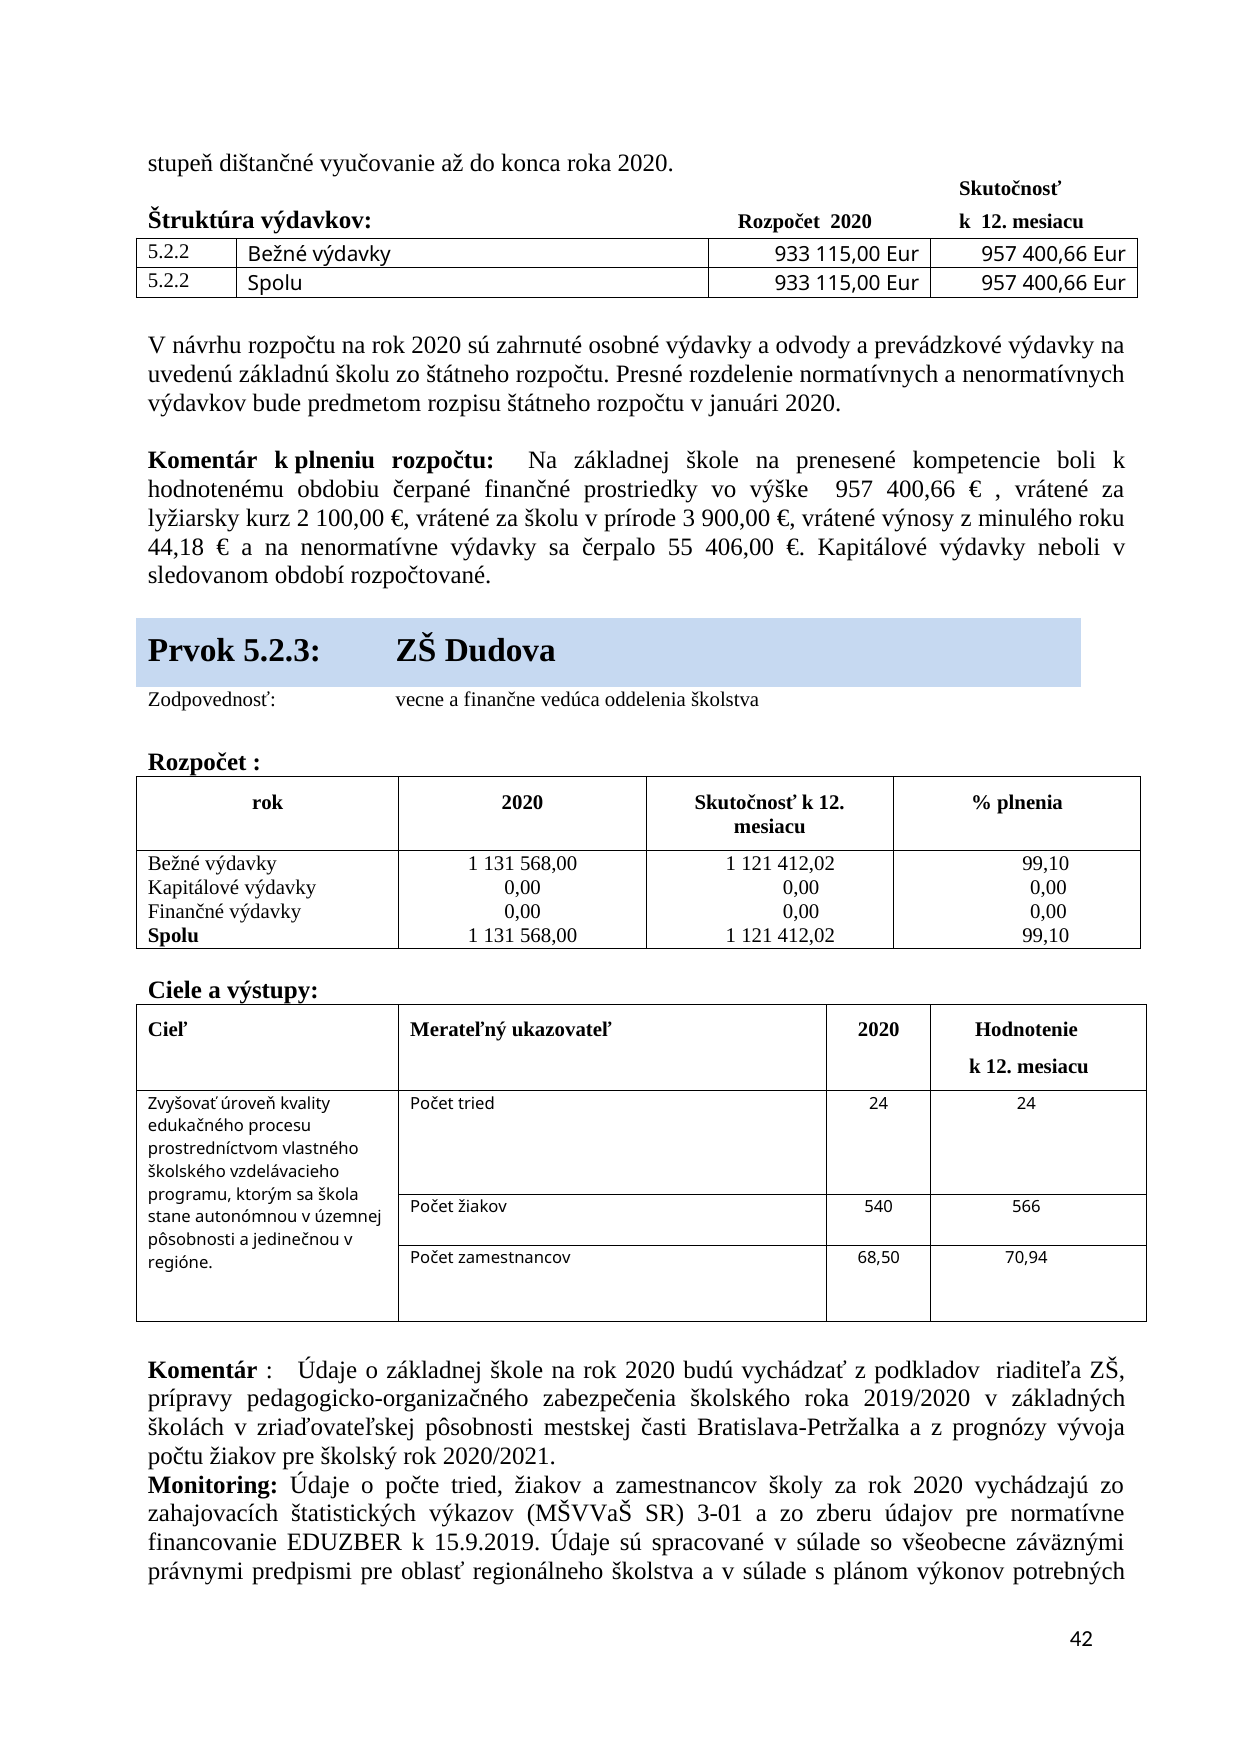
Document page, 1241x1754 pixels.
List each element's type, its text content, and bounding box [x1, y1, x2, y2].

table_cell 70,94 [931, 1246, 1122, 1321]
table_header ZŠ Dudova [384, 618, 1081, 687]
table_header 957 400,66 Eur [931, 239, 1137, 267]
table_header V návrhu rozpočtu na rok 2020 sú zahrnuté osobné výdavky a odvody a prevádzkové výdavky na uvedenú základnú školu zo štátneho rozpočtu. Presné rozdelenie normatívnych a nenormatívnych výdavkov bude predmetom rozpisu štátneho rozpočtu v januári 2020. [136, 330, 1137, 417]
table_cell 5.2.2 [137, 268, 236, 297]
table_header rok [137, 777, 398, 850]
text Skutočnosť [148, 176, 1093, 200]
table_cell Počet žiakov [399, 1195, 826, 1245]
table_header Hodnotenie k 12. mesiacu [931, 1005, 1122, 1090]
table_header Cieľ [137, 1005, 398, 1090]
table_cell 68,50 [827, 1246, 930, 1321]
table_header 933 115,00 Eur [709, 239, 930, 267]
table_cell vecne a finančne vedúca oddelenia školstva [384, 687, 1081, 735]
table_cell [136, 1470, 1137, 1585]
table_header Bežné výdavky [237, 239, 708, 267]
table_cell 24 [931, 1091, 1122, 1193]
table_cell 99,10 0,00 0,00 99,10 [894, 851, 1140, 947]
table_cell 24 [827, 1091, 930, 1193]
table_header Merateľný ukazovateľ [399, 1005, 826, 1090]
table_cell Zodpovednosť: [136, 687, 384, 735]
table_header Skutočnosť k 12. mesiacu [647, 777, 893, 850]
table_header 2020 [399, 777, 646, 850]
table_header 2020 [827, 1005, 930, 1090]
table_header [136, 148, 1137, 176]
table_cell 957 400,66 Eur [931, 268, 1137, 297]
table_cell 540 [827, 1195, 930, 1245]
table_cell 1 131 568,00 0,00 0,00 1 131 568,00 [399, 851, 646, 947]
table_header % plnenia [894, 777, 1140, 850]
table_header [1122, 1005, 1146, 1090]
text Ciele a výstupy: [148, 975, 1093, 1004]
table_cell 933 115,00 Eur [709, 268, 930, 297]
table_cell [1122, 1246, 1146, 1321]
table_cell Počet zamestnancov [399, 1246, 826, 1321]
table_cell [1122, 1195, 1146, 1245]
table_cell 566 [931, 1195, 1122, 1245]
text Štruktúra výdavkov: Rozpočet 2020 k 12. mesiacu [148, 205, 1093, 233]
text Rozpočet : [148, 747, 1093, 776]
table_cell 1 121 412,02 0,00 0,00 1 121 412,02 [647, 851, 893, 947]
table_cell Bežné výdavky Kapitálové výdavky Finančné výdavky Spolu [137, 851, 398, 947]
table_cell Spolu [237, 268, 708, 297]
table_header Prvok 5.2.3: [136, 618, 384, 687]
table_header 5.2.2 [137, 239, 236, 267]
table_header Komentár : Údaje o základnej škole na rok 2020 budú vychádzať z podkladov riaditeľa ZŠ, prípravy pedagogicko-organizačného zabezpečenia školského roka 2019/2020 v základných školách v zriaďovateľskej pôsobnosti mestskej časti Bratislava-Petržalka a z prognózy vývoja počtu žiakov pre školský rok 2020/2021. [136, 1355, 1137, 1470]
table_cell Zvyšovať úroveň kvality edukačného procesu prostredníctvom vlastného školského vzdelávacieho programu, ktorým sa škola stane autonómnou v územnej pôsobnosti a jedinečnou v regióne. [137, 1091, 398, 1321]
table_cell [1122, 1091, 1146, 1193]
table_header Komentár k plneniu rozpočtu: Na základnej škole na prenesené kompetencie boli k hodnotenému obdobiu čerpané finančné prostriedky vo výške 957 400,66 € , vrátené za lyžiarsky kurz 2 100,00 €, vrátené za školu v prírode 3 900,00 €, vrátené výnosy z minulého roku 44,18 € a na nenormatívne výdavky sa čerpalo 55 406,00 €. Kapitálové výdavky neboli v sledovanom období rozpočtované. [136, 445, 1137, 589]
table_cell Počet tried [399, 1091, 826, 1193]
